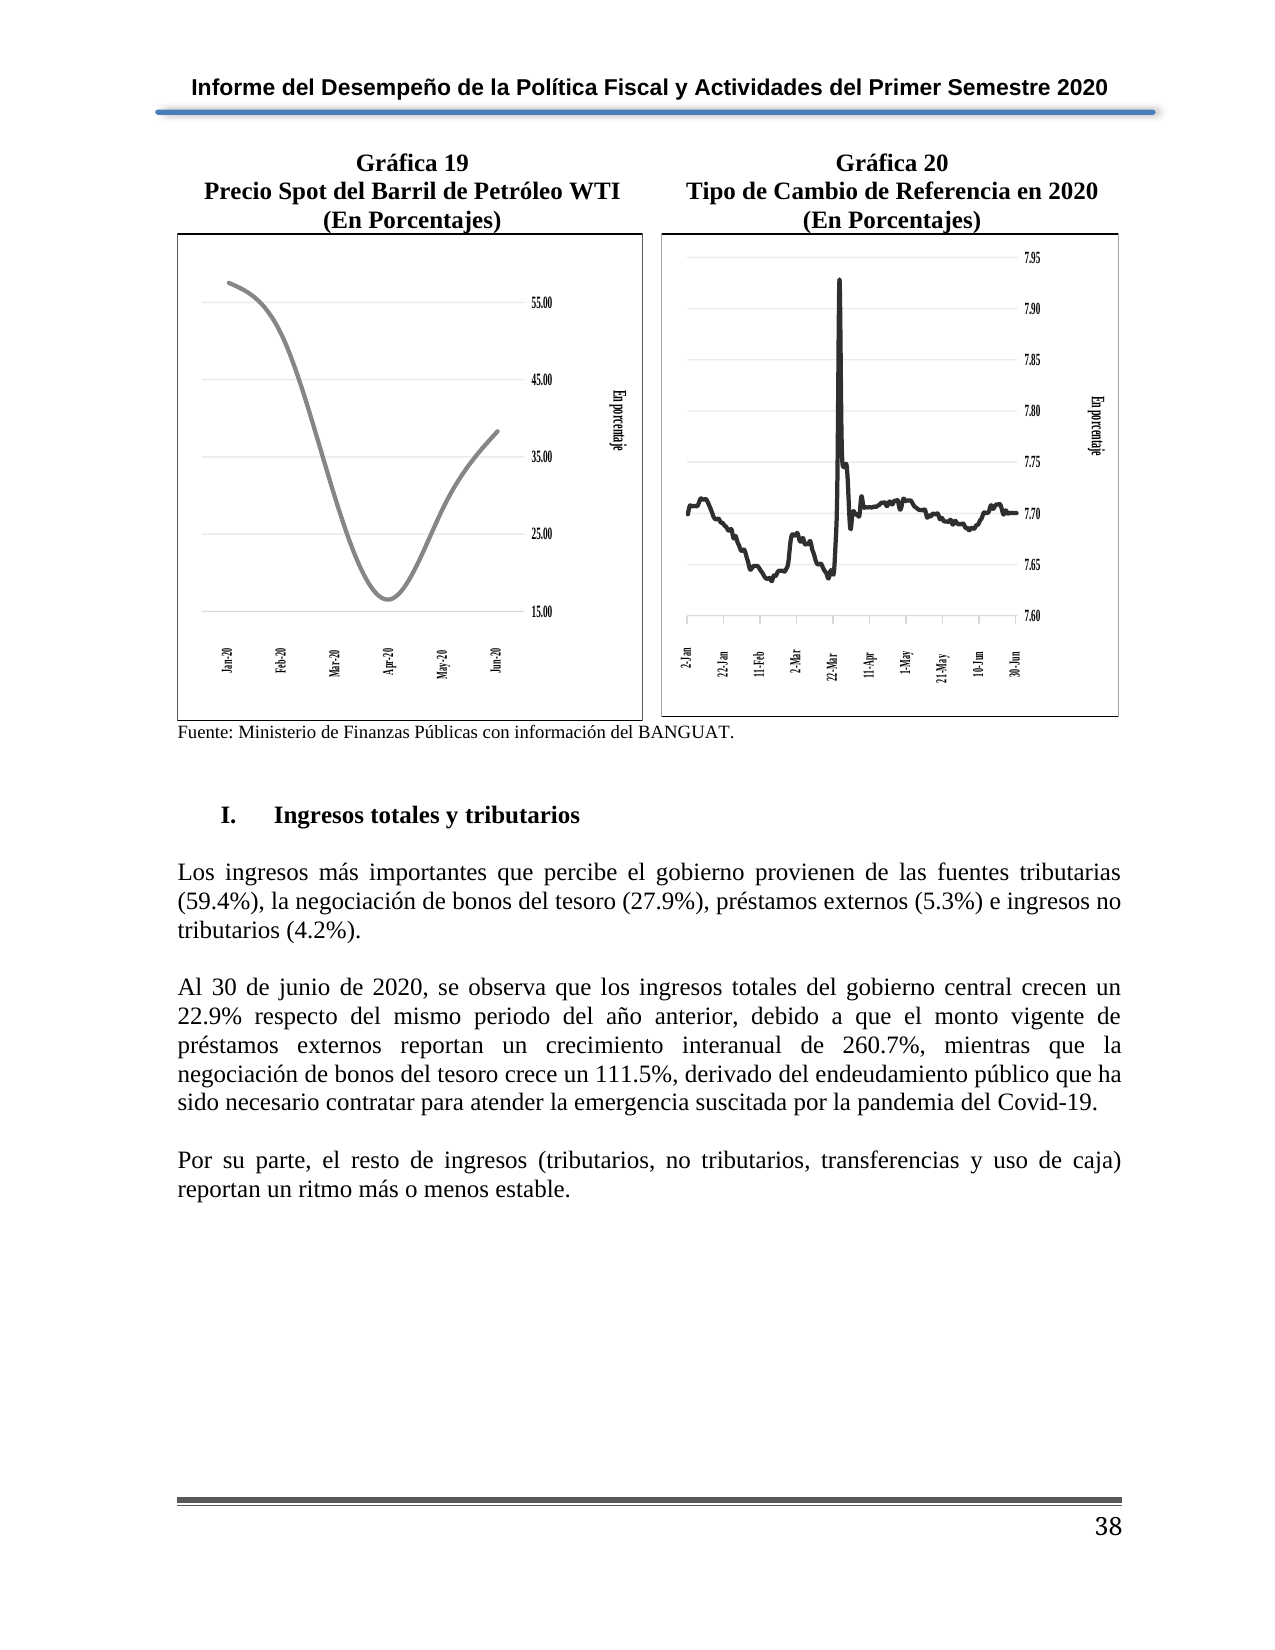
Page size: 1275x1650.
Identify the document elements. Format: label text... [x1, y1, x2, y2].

text Fuente: Ministerio de Finanzas Públicas con información del BANGUAT. [177, 721, 1122, 742]
list Ingresos totales y tributarios [236, 800, 1122, 829]
text Los ingresos más importantes que percibe el gobierno provienen de las fuentes tributarias (59.4%), la negociación de bonos del tesoro (27.9%), préstamos externos (5.3%) e ingresos no tributarios (4.2%). [177, 857, 1122, 944]
table_header Gráfica 20 Tipo de Cambio de Referencia en 2020 (En Porcentajes) [654, 148, 1129, 721]
text Al 30 de junio de 2020, se observa que los ingresos totales del gobierno central crecen un 22.9% respecto del mismo periodo del año anterior, debido a que el monto vigente de préstamos externos reportan un crecimiento interanual de 260.7%, mientras que la negociación de bonos del tesoro crece un 111.5%, derivado del endeudamiento público que ha sido necesario contratar para atender la emergencia suscitada por la pandemia del Covid-19. [177, 972, 1122, 1116]
table_header Gráfica 19 Precio Spot del Barril de Petróleo WTI (En Porcentajes) [170, 148, 654, 721]
text Por su parte, el resto de ingresos (tributarios, no tributarios, transferencias y uso de caja) reportan un ritmo más o menos estable. [177, 1145, 1122, 1202]
